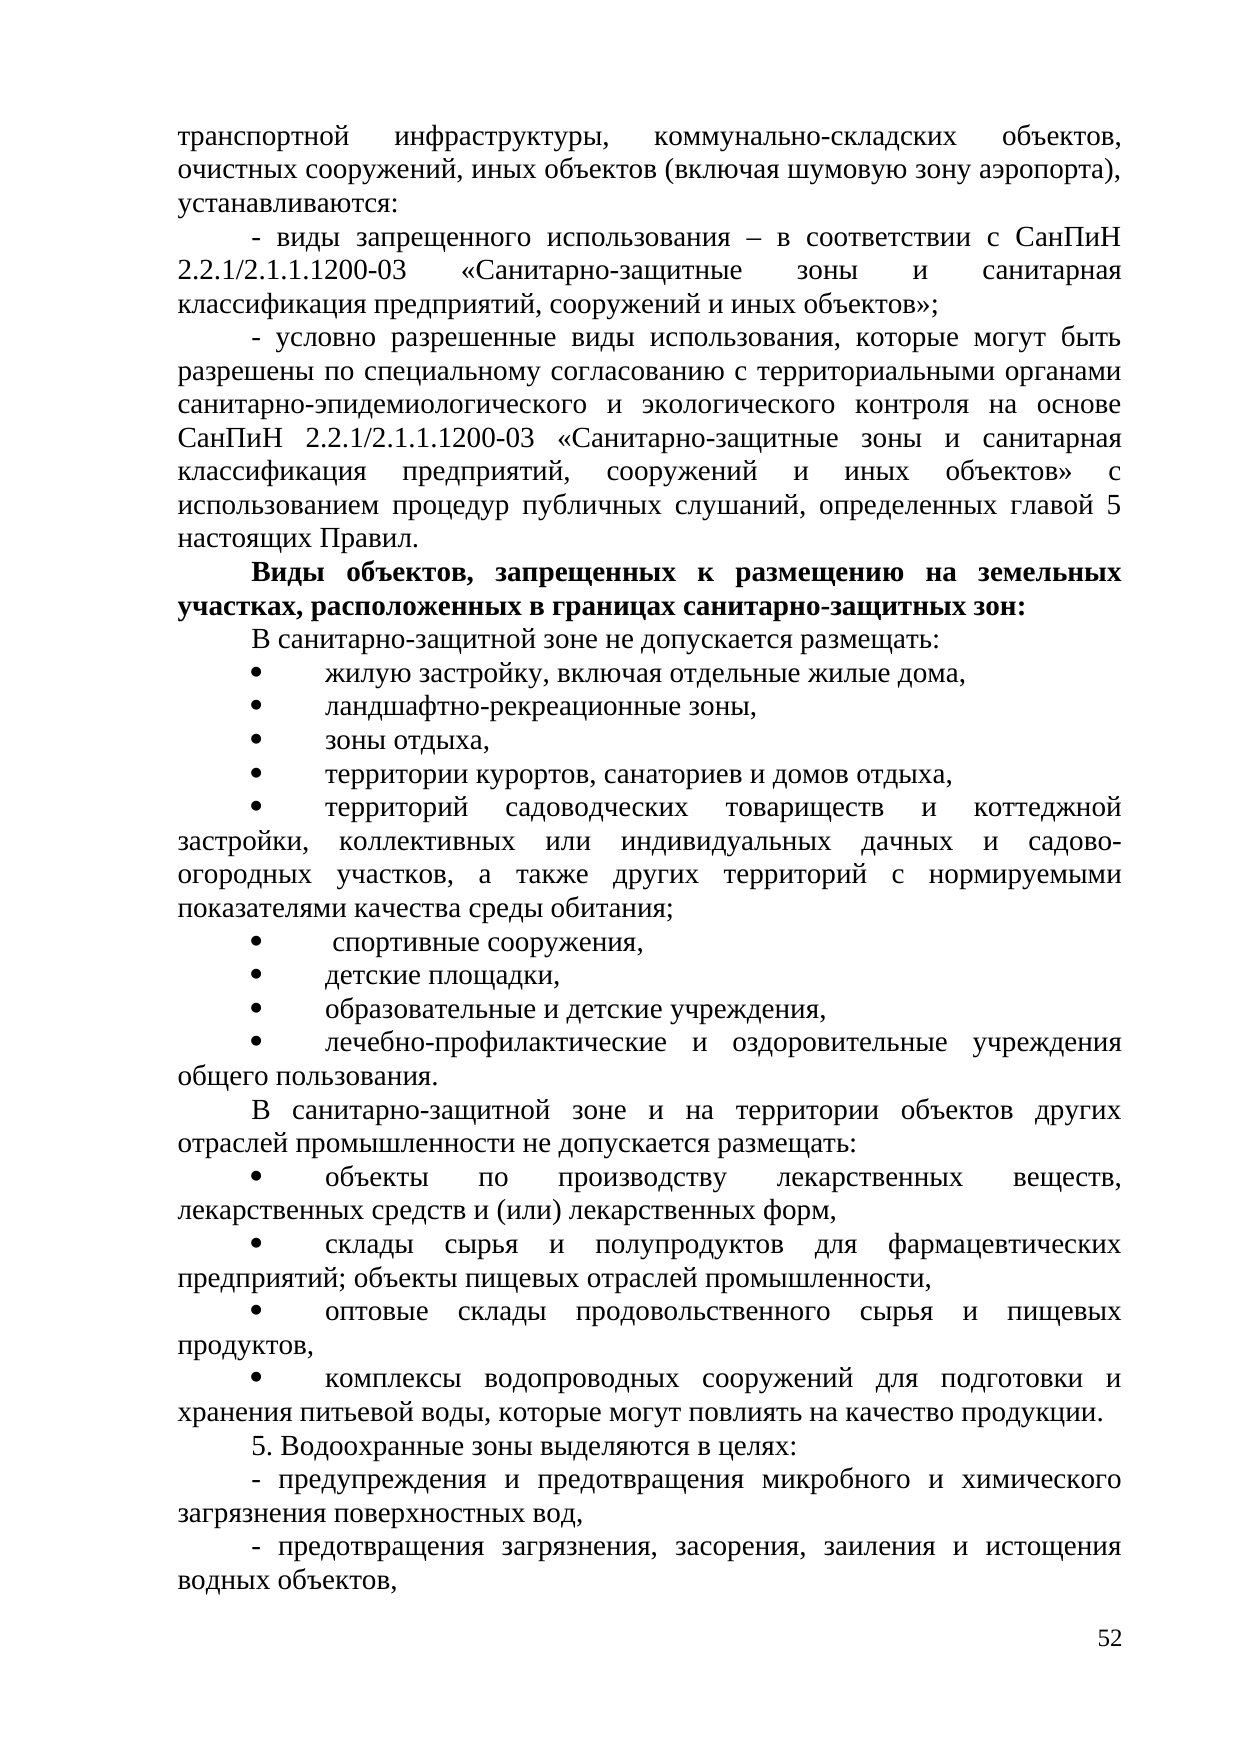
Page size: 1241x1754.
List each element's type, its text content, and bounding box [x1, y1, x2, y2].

list жилую застройку, включая отдельные жилые дома, [177, 655, 1122, 688]
text - условно разрешенные виды использования, которые могут быть разрешены по специальному согласованию с территориальными органами санитарно-эпидемиологического и экологического контроля на основе СанПиН 2.2.1/2.1.1.1200-03 «Санитарно-защитные зоны и санитарная классификация предприятий, сооружений и иных объектов» с использованием процедур публичных слушаний, определенных главой 5 настоящих Правил. [177, 319, 1122, 554]
list объекты по производству лекарственных веществ, лекарственных средств и (или) лекарственных форм, [177, 1159, 1122, 1226]
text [177, 118, 1122, 219]
text 5. Водоохранные зоны выделяются в целях: [177, 1428, 1122, 1461]
list склады сырья и полупродуктов для фармацевтических предприятий; объекты пищевых отраслей промышленности, [177, 1226, 1122, 1293]
list территорий садоводческих товариществ и коттеджной застройки, коллективных или индивидуальных дачных и садово-огородных участков, а также других территорий с нормируемыми показателями качества среды обитания; [177, 789, 1122, 924]
list образовательные и детские учреждения, [177, 991, 1122, 1024]
list ландшафтно-рекреационные зоны, [177, 688, 1122, 722]
list комплексы водопроводных сооружений для подготовки и хранения питьевой воды, которые могут повлиять на качество продукции. [177, 1360, 1122, 1428]
list зоны отдыха, [177, 722, 1122, 756]
text Виды объектов, запрещенных к размещению на земельных участках, расположенных в границах санитарно-защитных зон: [177, 554, 1122, 621]
text - предотвращения загрязнения, засорения, заиления и истощения водных объектов, [177, 1528, 1122, 1595]
text - виды запрещенного использования – в соответствии с СанПиН 2.2.1/2.1.1.1200-03 «Санитарно-защитные зоны и санитарная классификация предприятий, сооружений и иных объектов»; [177, 219, 1122, 319]
list детские площадки, [177, 957, 1122, 991]
list лечебно-профилактические и оздоровительные учреждения общего пользования. [177, 1024, 1122, 1092]
list оптовые склады продовольственного сырья и пищевых продуктов, [177, 1293, 1122, 1360]
list спортивные сооружения, [177, 924, 1122, 957]
text - предупреждения и предотвращения микробного и химического загрязнения поверхностных вод, [177, 1461, 1122, 1528]
list В санитарно-защитной зоне и на территории объектов других отраслей промышленности не допускается размещать: [177, 1092, 1122, 1159]
list территории курортов, санаториев и домов отдыха, [177, 756, 1122, 789]
text В санитарно-защитной зоне не допускается размещать: [177, 621, 1122, 655]
